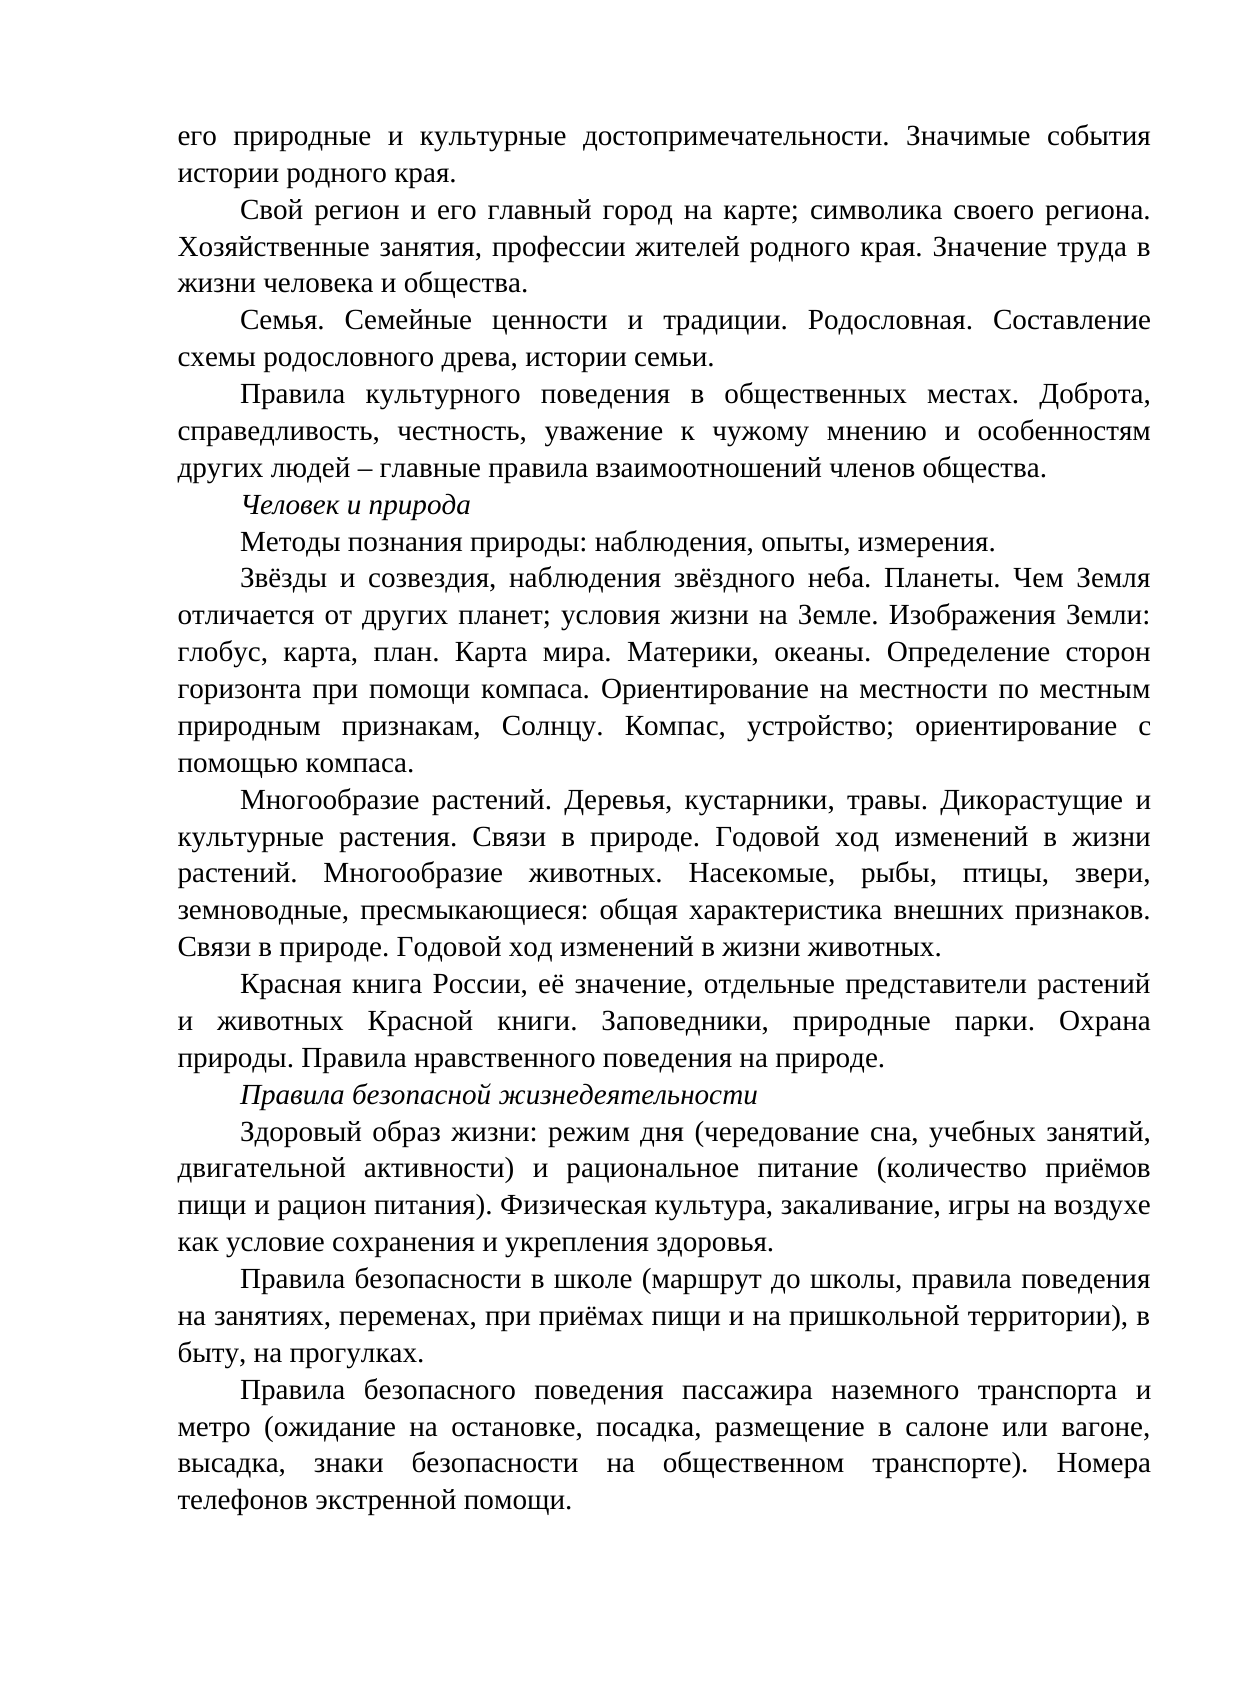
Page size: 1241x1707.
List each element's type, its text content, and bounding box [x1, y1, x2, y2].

text Звёзды и созвездия, наблюдения звёздного неба. Планеты. Чем Земля отличается от других планет; условия жизни на Земле. Изображения Земли: глобус, карта, план. Карта мира. Материки, океаны. Определение сторон горизонта при помощи компаса. Ориентирование на местности по местным природным признакам, Солнцу. Компас, устройство; ориентирование с помощью компаса. [177, 561, 1152, 778]
text Многообразие растений. Деревья, кустарники, травы. Дикорастущие и культурные растения. Связи в природе. Годовой ход изменений в жизни растений. Многообразие животных. Насекомые, рыбы, птицы, звери, земноводные, пресмыкающиеся: общая характеристика внешних признаков. Связи в природе. Годовой ход изменений в жизни животных. [177, 782, 1152, 963]
text Правила культурного поведения в общественных местах. Доброта, справедливость, честность, уважение к чужому мнению и особенностям других людей – главные правила взаимоотношений членов общества. [177, 376, 1152, 483]
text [177, 118, 1152, 188]
text Человек и природа [177, 487, 1152, 520]
text Правила безопасного поведения пассажира наземного транспорта и метро (ожидание на остановке, посадка, размещение в салоне или вагоне, высадка, знаки безопасности на общественном транспорте). Номера телефонов экстренной помощи. [177, 1372, 1152, 1516]
text Правила безопасной жизнедеятельности [177, 1077, 1152, 1110]
text Здоровый образ жизни: режим дня (чередование сна, учебных занятий, двигательной активности) и рациональное питание (количество приёмов пищи и рацион питания). Физическая культура, закаливание, игры на воздухе как условие сохранения и укрепления здоровья. [177, 1114, 1152, 1258]
text Методы познания природы: наблюдения, опыты, измерения. [177, 524, 1152, 557]
text Красная книга России, её значение, отдельные представители растений и животных Красной книги. Заповедники, природные парки. Охрана природы. Правила нравственного поведения на природе. [177, 966, 1152, 1073]
text Семья. Семейные ценности и традиции. Родословная. Составление схемы родословного древа, истории семьи. [177, 302, 1152, 373]
text Свой регион и его главный город на карте; символика своего региона. Хозяйственные занятия, профессии жителей родного края. Значение труда в жизни человека и общества. [177, 192, 1152, 299]
text Правила безопасности в школе (маршрут до школы, правила поведения на занятиях, переменах, при приёмах пищи и на пришкольной территории), в быту, на прогулках. [177, 1261, 1152, 1368]
